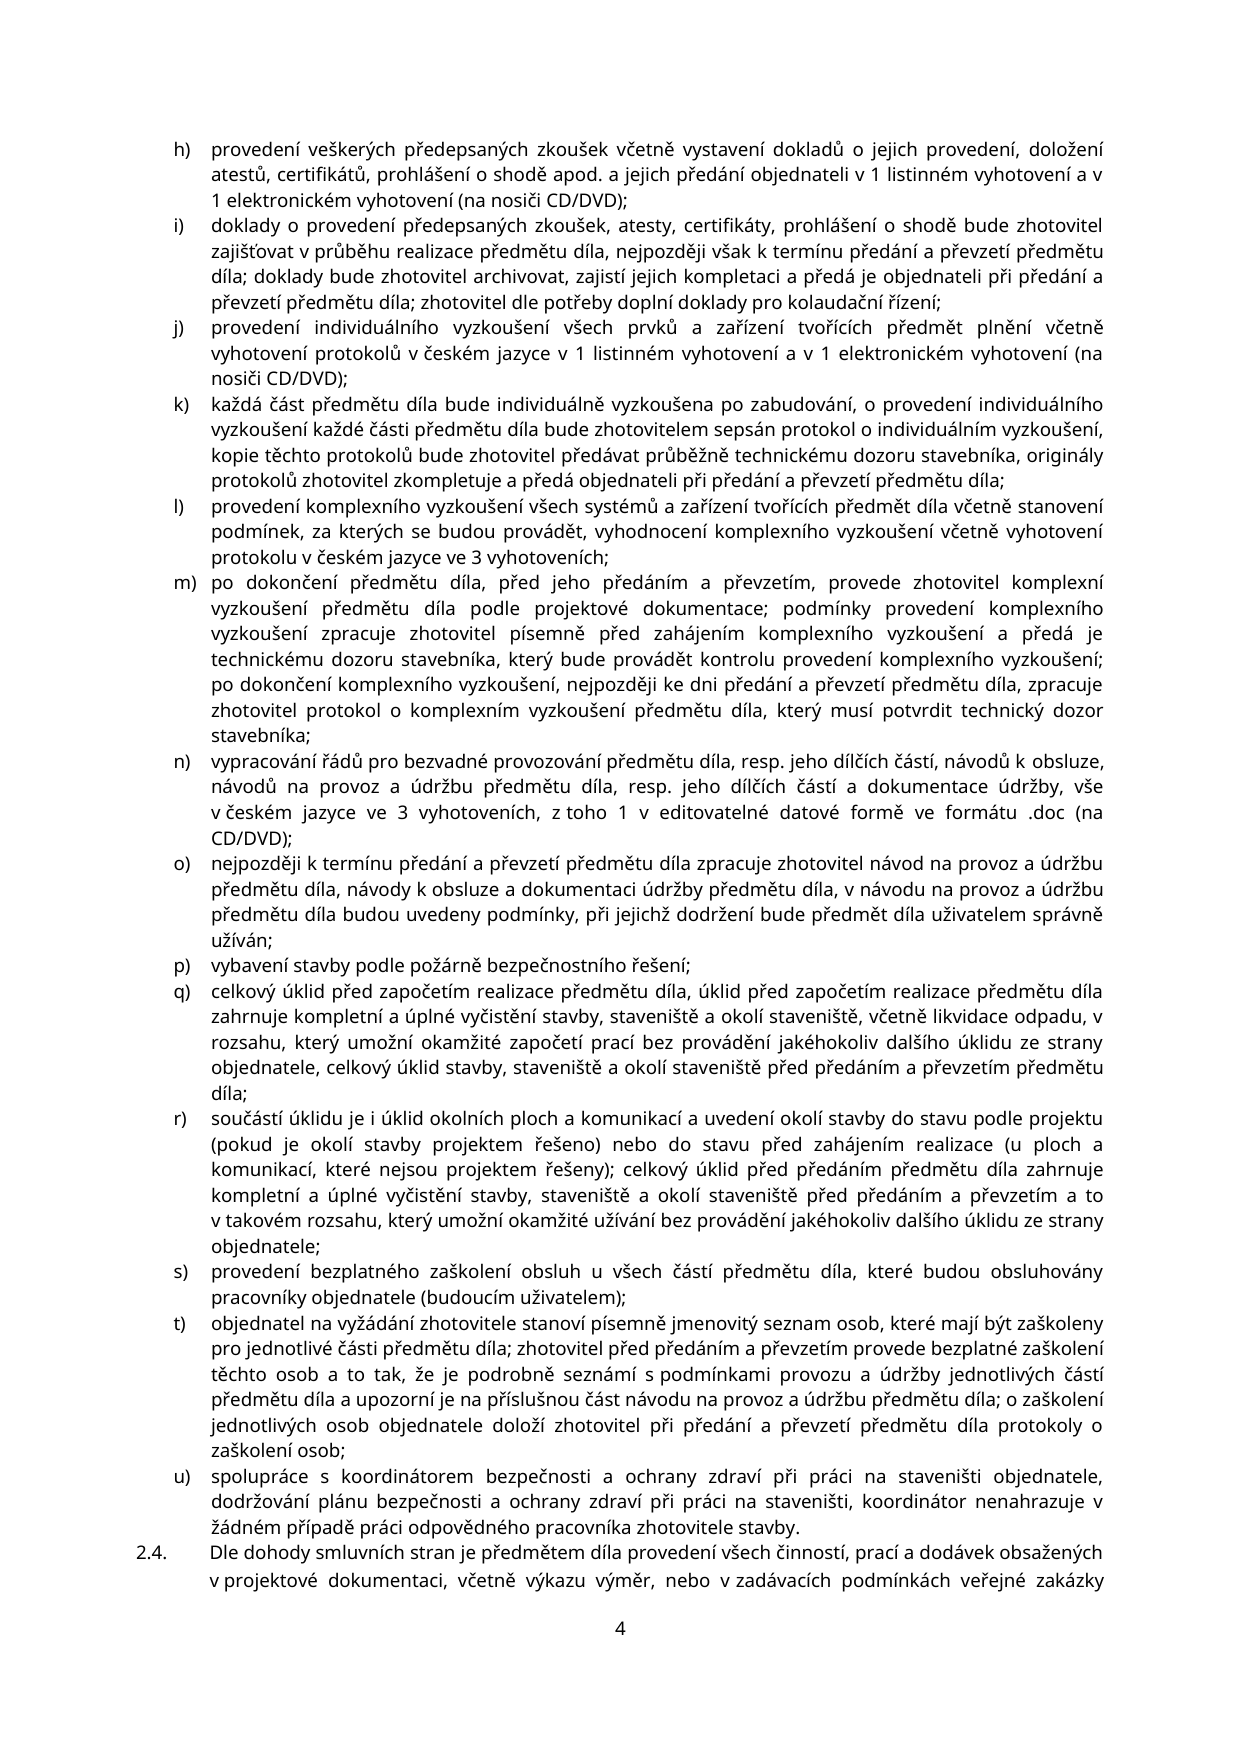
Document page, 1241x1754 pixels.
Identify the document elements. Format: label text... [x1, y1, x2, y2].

list každá část předmětu díla bude individuálně vyzkoušena po zabudování, o provedení individuálního vyzkoušení každé části předmětu díla bude zhotovitelem sepsán protokol o individuálním vyzkoušení, kopie těchto protokolů bude zhotovitel předávat průběžně technickému dozoru stavebníka, originály protokolů zhotovitel zkompletuje a předá objednateli při předání a převzetí předmětu díla; [173, 391, 1104, 493]
list provedení veškerých předepsaných zkoušek včetně vystavení dokladů o jejich provedení, doložení atestů, certifikátů, prohlášení o shodě apod. a jejich předání objednateli v 1 listinném vyhotovení a v 1 elektronickém vyhotovení (na nosiči CD/DVD); [173, 136, 1104, 212]
list doklady o provedení předepsaných zkoušek, atesty, certifikáty, prohlášení o shodě bude zhotovitel zajišťovat v průběhu realizace předmětu díla, nejpozději však k termínu předání a převzetí předmětu díla; doklady bude zhotovitel archivovat, zajistí jejich kompletaci a předá je objednateli při předání a převzetí předmětu díla; zhotovitel dle potřeby doplní doklady pro kolaudační řízení; [173, 212, 1104, 314]
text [136, 1539, 1104, 1593]
list provedení bezplatného zaškolení obsluh u všech částí předmětu díla, které budou obsluhovány pracovníky objednatele (budoucím uživatelem); [173, 1259, 1104, 1310]
list po dokončení předmětu díla, před jeho předáním a převzetím, provede zhotovitel komplexní vyzkoušení předmětu díla podle projektové dokumentace; podmínky provedení komplexního vyzkoušení zpracuje zhotovitel písemně před zahájením komplexního vyzkoušení a předá je technickému dozoru stavebníka, který bude provádět kontrolu provedení komplexního vyzkoušení; po dokončení komplexního vyzkoušení, nejpozději ke dni předání a převzetí předmětu díla, zpracuje zhotovitel protokol o komplexním vyzkoušení předmětu díla, který musí potvrdit technický dozor stavebníka; [173, 570, 1104, 748]
list provedení individuálního vyzkoušení všech prvků a zařízení tvořících předmět plnění včetně vyhotovení protokolů v českém jazyce v 1 listinném vyhotovení a v 1 elektronickém vyhotovení (na nosiči CD/DVD); [173, 314, 1104, 391]
list nejpozději k termínu předání a převzetí předmětu díla zpracuje zhotovitel návod na provoz a údržbu předmětu díla, návody k obsluze a dokumentaci údržby předmětu díla, v návodu na provoz a údržbu předmětu díla budou uvedeny podmínky, při jejichž dodržení bude předmět díla uživatelem správně užíván; [173, 850, 1104, 952]
list vypracování řádů pro bezvadné provozování předmětu díla, resp. jeho dílčích částí, návodů k obsluze, návodů na provoz a údržbu předmětu díla, resp. jeho dílčích částí a dokumentace údržby, vše v českém jazyce ve 3 vyhotoveních, z toho 1 v editovatelné datové formě ve formátu .doc (na CD/DVD); [173, 748, 1104, 850]
list vybavení stavby podle požárně bezpečnostního řešení; [173, 952, 1104, 978]
list součástí úklidu je i úklid okolních ploch a komunikací a uvedení okolí stavby do stavu podle projektu (pokud je okolí stavby projektem řešeno) nebo do stavu před zahájením realizace (u ploch a komunikací, které nejsou projektem řešeny); celkový úklid před předáním předmětu díla zahrnuje kompletní a úplné vyčistění stavby, staveniště a okolí staveniště před předáním a převzetím a to v takovém rozsahu, který umožní okamžité užívání bez provádění jakéhokoliv dalšího úklidu ze strany objednatele; [173, 1106, 1104, 1259]
list objednatel na vyžádání zhotovitele stanoví písemně jmenovitý seznam osob, které mají být zaškoleny pro jednotlivé části předmětu díla; zhotovitel před předáním a převzetím provede bezplatné zaškolení těchto osob a to tak, že je podrobně seznámí s podmínkami provozu a údržby jednotlivých částí předmětu díla a upozorní je na příslušnou část návodu na provoz a údržbu předmětu díla; o zaškolení jednotlivých osob objednatele doloží zhotovitel při předání a převzetí předmětu díla protokoly o zaškolení osob; [173, 1310, 1104, 1463]
list spolupráce s koordinátorem bezpečnosti a ochrany zdraví při práci na staveništi objednatele, dodržování plánu bezpečnosti a ochrany zdraví při práci na staveništi, koordinátor nenahrazuje v žádném případě práci odpovědného pracovníka zhotovitele stavby. [173, 1463, 1104, 1539]
list celkový úklid před započetím realizace předmětu díla, úklid před započetím realizace předmětu díla zahrnuje kompletní a úplné vyčistění stavby, staveniště a okolí staveniště, včetně likvidace odpadu, v rozsahu, který umožní okamžité započetí prací bez provádění jakéhokoliv dalšího úklidu ze strany objednatele, celkový úklid stavby, staveniště a okolí staveniště před předáním a převzetím předmětu díla; [173, 978, 1104, 1106]
list provedení komplexního vyzkoušení všech systémů a zařízení tvořících předmět díla včetně stanovení podmínek, za kterých se budou provádět, vyhodnocení komplexního vyzkoušení včetně vyhotovení protokolu v českém jazyce ve 3 vyhotoveních; [173, 493, 1104, 570]
